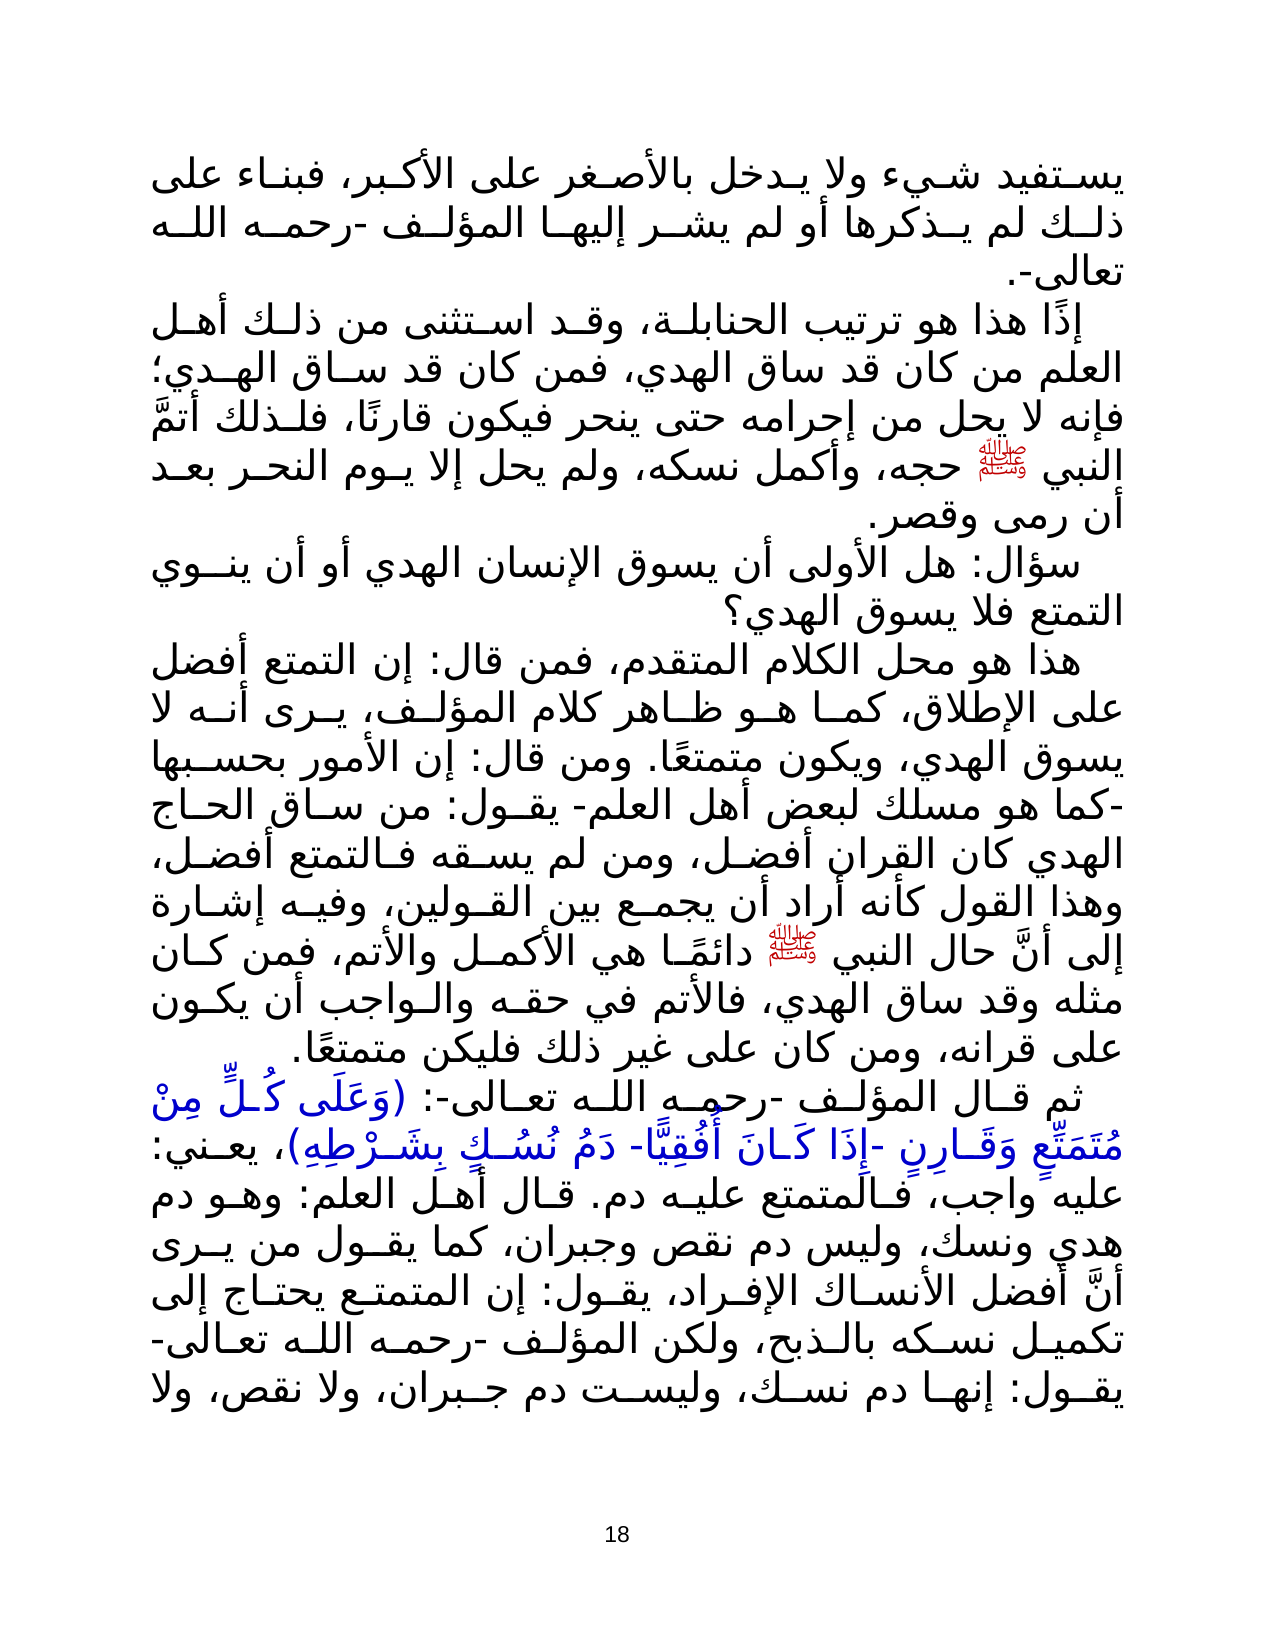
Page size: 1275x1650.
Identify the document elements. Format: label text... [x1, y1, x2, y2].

text هذا هو محل الكلام المتقدم، فمن قال: إن التمتع أفضل على الإطلاق، كما هو ظاهر كلام المؤلف، يرى أنه لا يسوق الهدي، ويكون متمتعًا. ومن قال: إن الأمور بحسبها -كما هو مسلك لبعض أهل العلم- يقول: من ساق الحاج الهدي كان القران أفضل، ومن لم يسقه فالتمتع أفضل، وهذا القول كأنه أراد أن يجمع بين القولين، وفيه إشارة إلى أنَّ حال النبي ﷺ دائمًا هي الأكمل والأتم، فمن كان مثله وقد ساق الهدي، فالأتم في حقه والواجب أن يكون على قرانه، ومن كان على غير ذلك فليكن متمتعًا. [150, 635, 1125, 1072]
text إذًا هذا هو ترتيب الحنابلة، وقد استثنى من ذلك أهل العلم من كان قد ساق الهدي، فمن كان قد ساق الهدي؛ فإنه لا يحل من إحرامه حتى ينحر فيكون قارنًا، فلذلك أتمَّ النبي ﷺ حجه، وأكمل نسكه، ولم يحل إلا يوم النحر بعد أن رمى وقصر. [150, 296, 1125, 538]
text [150, 1072, 1125, 1412]
text سؤال: هل الأولى أن يسوق الإنسان الهدي أو أن ينوي التمتع فلا يسوق الهدي؟ [150, 538, 1125, 635]
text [150, 150, 1125, 296]
